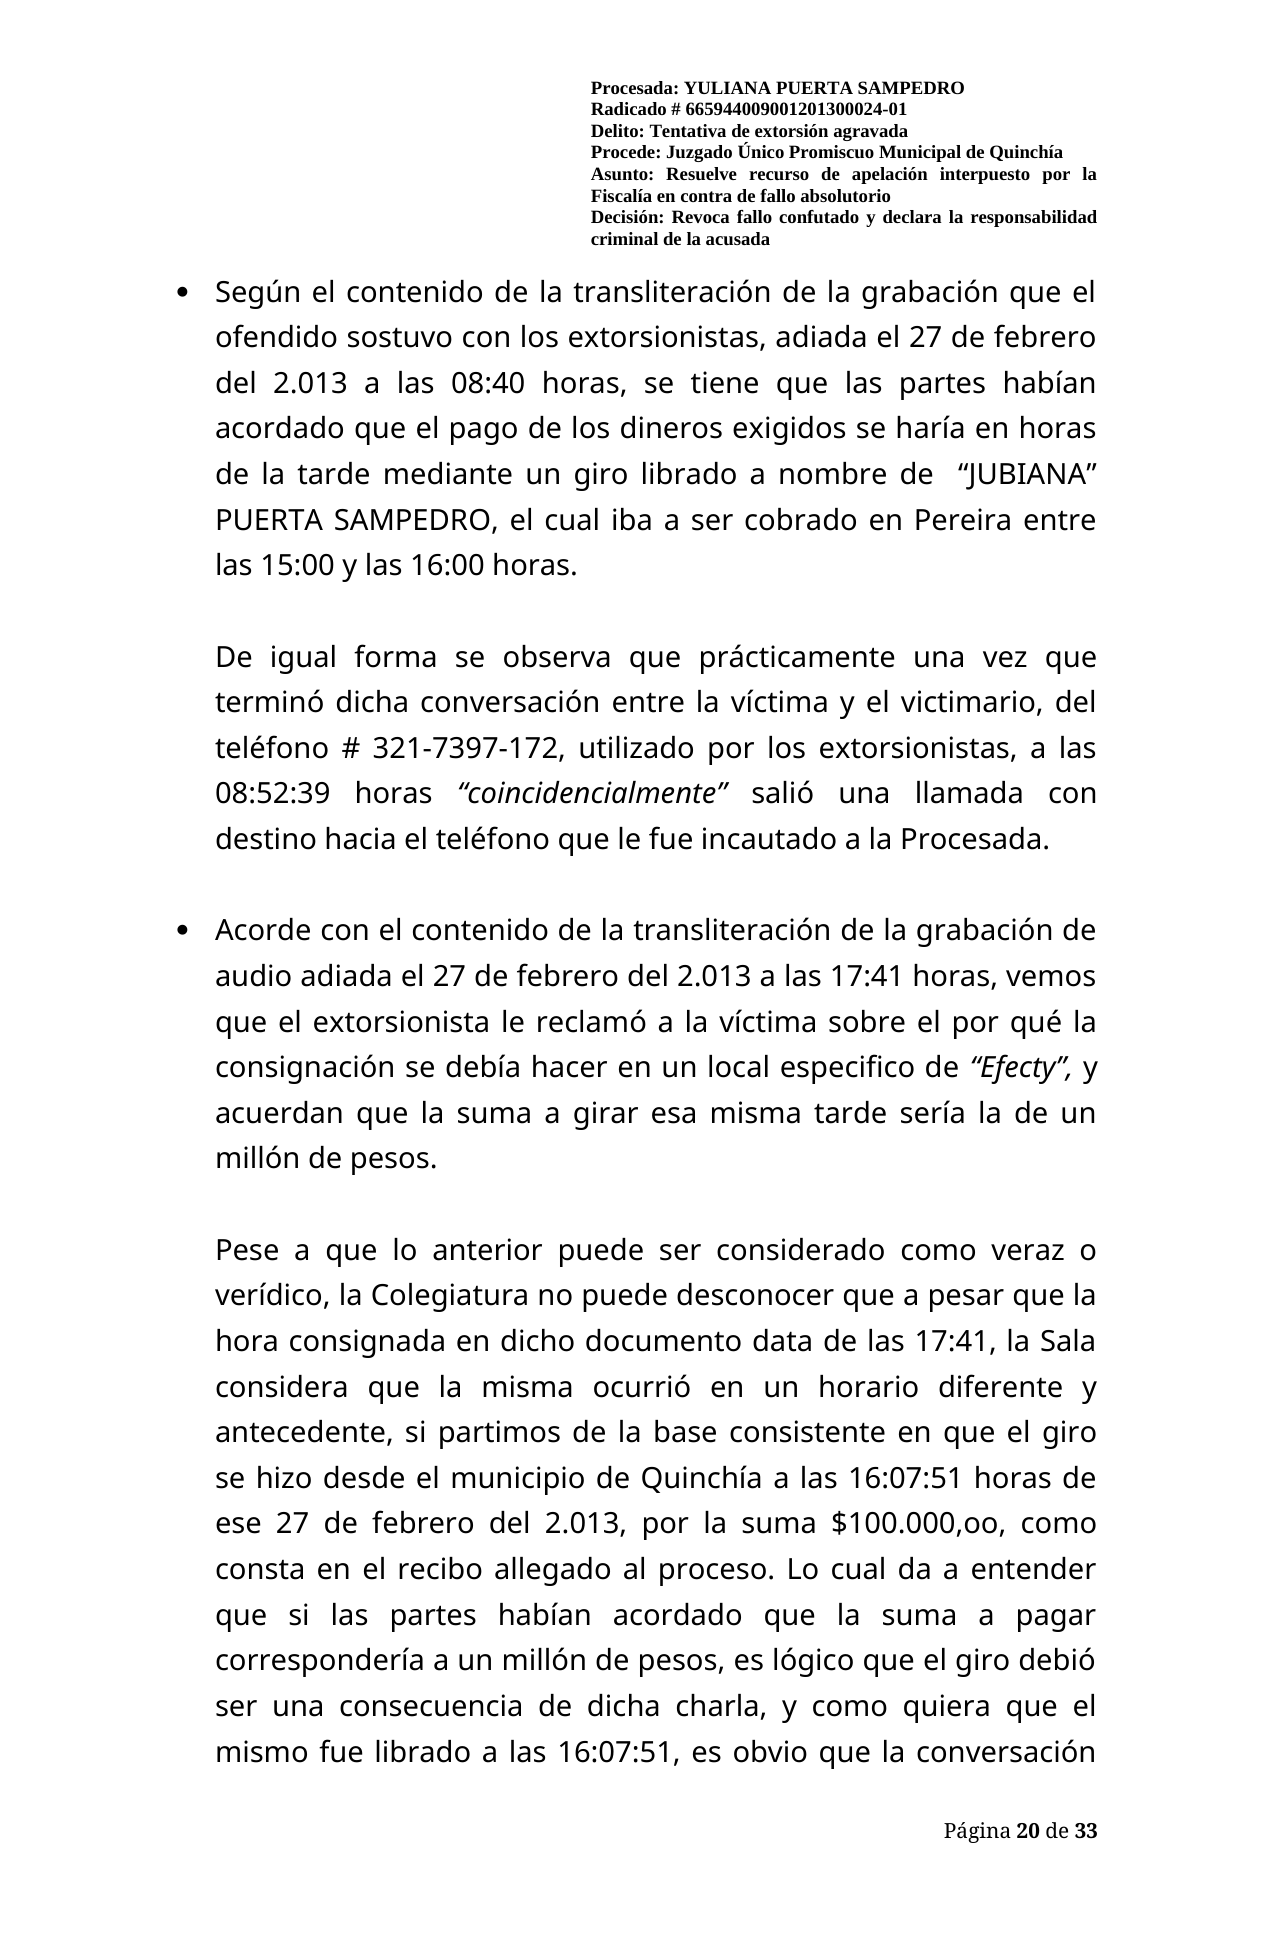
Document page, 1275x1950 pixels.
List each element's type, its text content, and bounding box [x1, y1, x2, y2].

list Según el contenido de la transliteración de la grabación que el ofendido sostuvo con los extorsionistas, adiada el 27 de febrero del 2.013 a las 08:40 horas, se tiene que las partes habían acordado que el pago de los dineros exigidos se haría en horas de la tarde mediante un giro librado a nombre de “JUBIANA” PUERTA SAMPEDRO, el cual iba a ser cobrado en Pereira entre las 15:00 y las 16:00 horas. [177, 271, 1098, 584]
list Acorde con el contenido de la transliteración de la grabación de audio adiada el 27 de febrero del 2.013 a las 17:41 horas, vemos que el extorsionista le reclamó a la víctima sobre el por qué la consignación se debía hacer en un local especifico de “Efecty”, y acuerdan que la suma a girar esa misma tarde sería la de un millón de pesos. [177, 909, 1098, 1177]
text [215, 1229, 1098, 1771]
text De igual forma se observa que prácticamente una vez que terminó dicha conversación entre la víctima y el victimario, del teléfono # 321-7397-172, utilizado por los extorsionistas, a las 08:52:39 horas “coincidencialmente” salió una llamada con destino hacia el teléfono que le fue incautado a la Procesada. [215, 636, 1098, 858]
